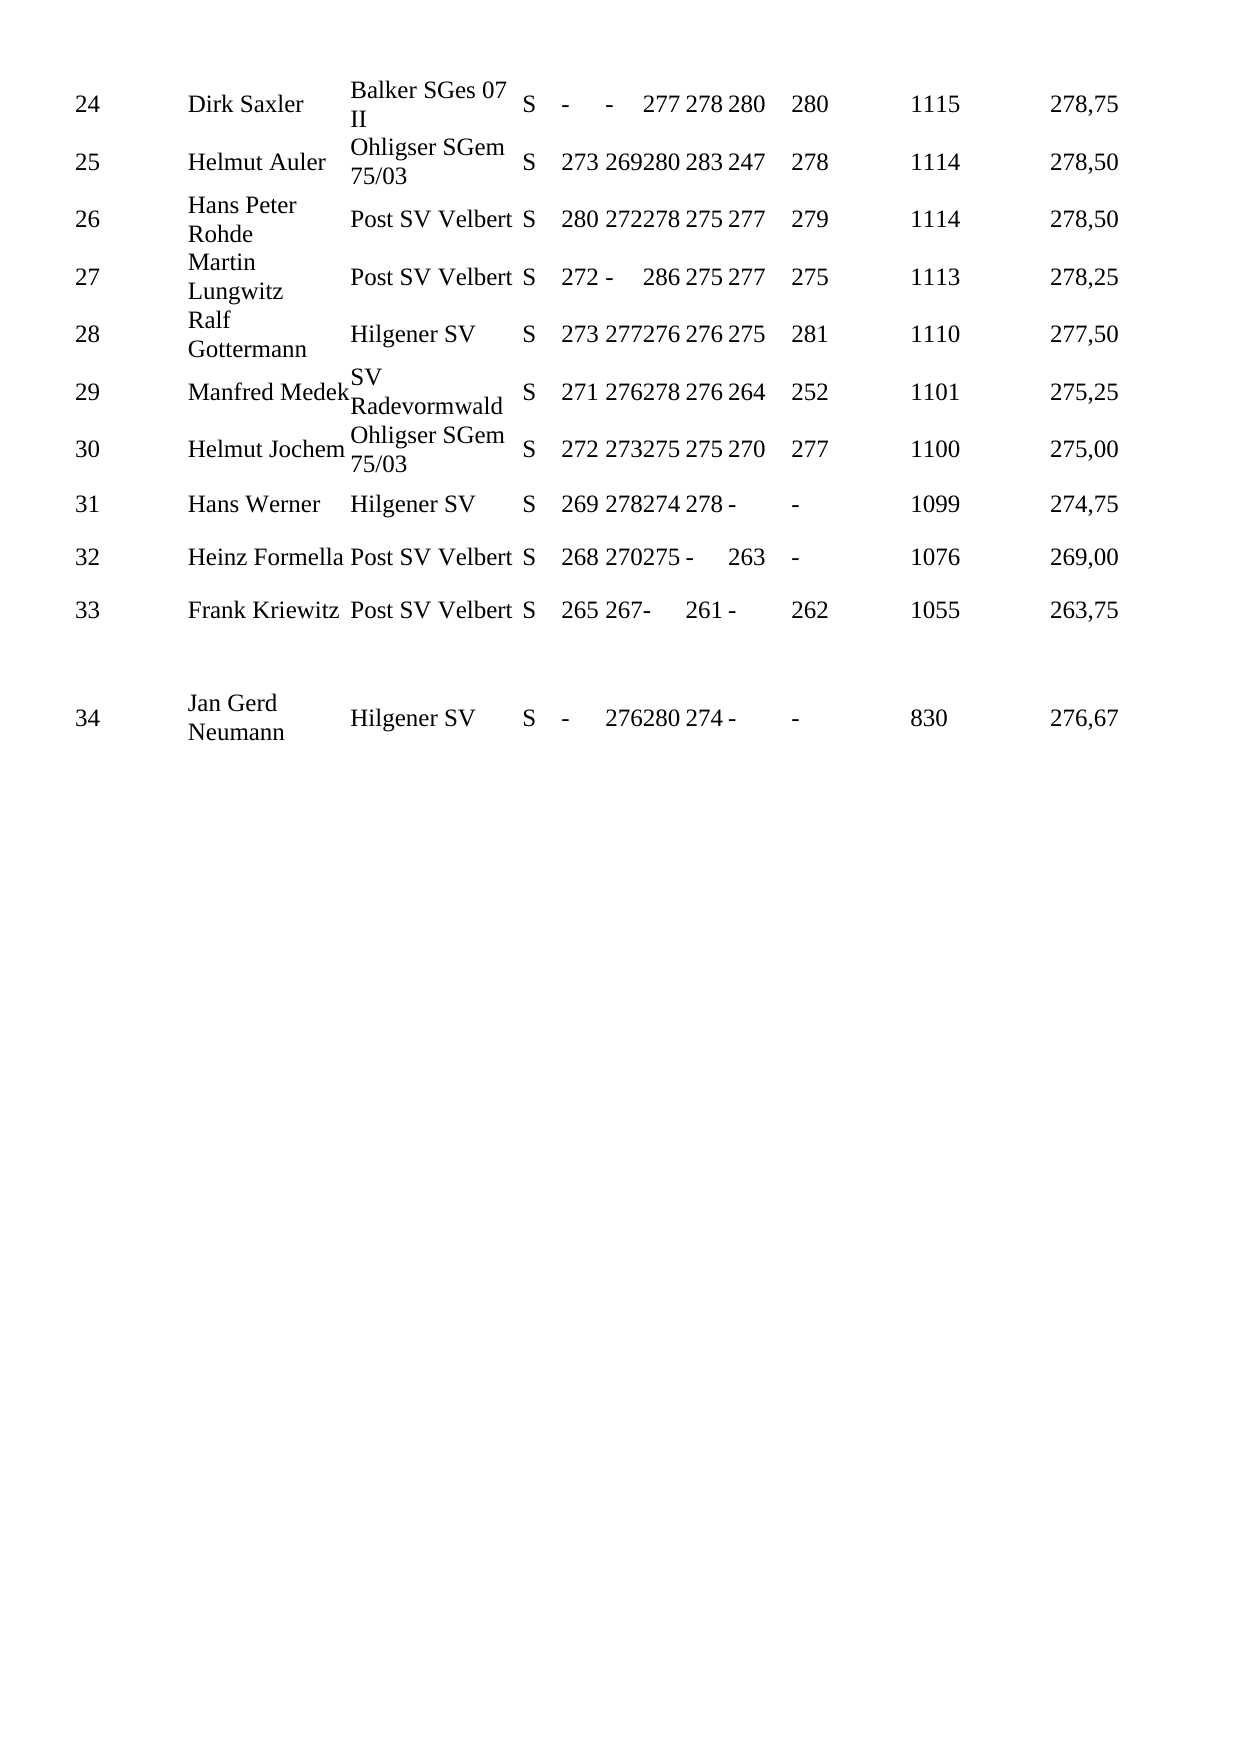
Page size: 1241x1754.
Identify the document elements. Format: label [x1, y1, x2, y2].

table_cell [75, 75, 1169, 746]
